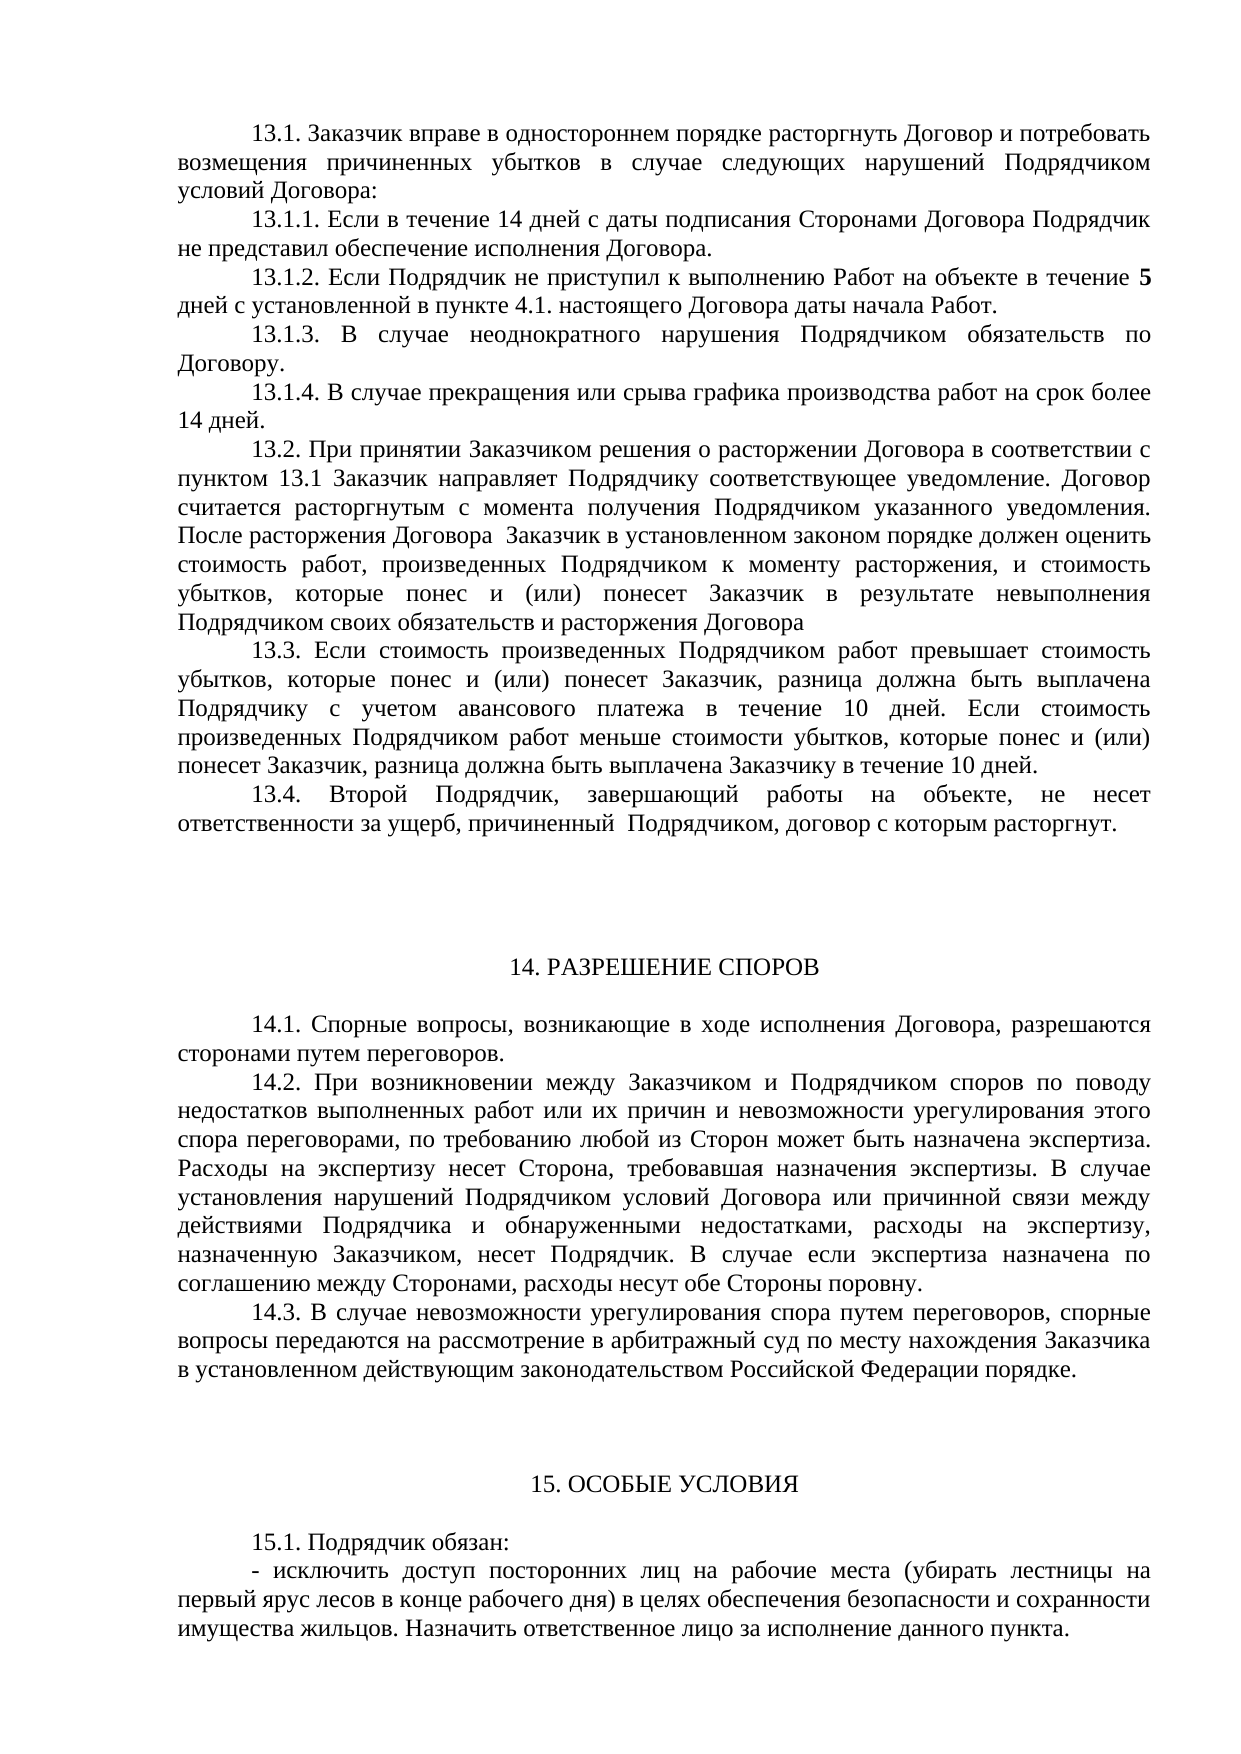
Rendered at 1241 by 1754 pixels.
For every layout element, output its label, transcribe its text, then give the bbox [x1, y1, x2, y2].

text 13.1.3. В случае неоднократного нарушения Подрядчиком обязательств по Договору. [177, 319, 1152, 377]
text 13.1.4. В случае прекращения или срыва графика производства работ на срок более 14 дней. [177, 377, 1152, 434]
text 14. РАЗРЕШЕНИЕ СПОРОВ [177, 952, 1152, 981]
text 13.1. Заказчик вправе в одностороннем порядке расторгнуть Договор и потребовать возмещения причиненных убытков в случае следующих нарушений Подрядчиком условий Договора: [177, 118, 1152, 204]
text 13.3. Если стоимость произведенных Подрядчиком работ превышает стоимость убытков, которые понес и (или) понесет Заказчик, разница должна быть выплачена Подрядчику с учетом авансового платежа в течение 10 дней. Если стоимость произведенных Подрядчиком работ меньше стоимости убытков, которые понес и (или) понесет Заказчик, разница должна быть выплачена Заказчику в течение 10 дней. [177, 636, 1152, 779]
text 13.1.1. Если в течение 14 дней с даты подписания Сторонами Договора Подрядчик не представил обеспечение исполнения Договора. [177, 204, 1152, 262]
text 14.1. Спорные вопросы, возникающие в ходе исполнения Договора, разрешаются сторонами путем переговоров. [177, 1009, 1152, 1067]
text 13.2. При принятии Заказчиком решения о расторжении Договора в соответствии с пунктом 13.1 Заказчик направляет Подрядчику соответствующее уведомление. Договор считается расторгнутым с момента получения Подрядчиком указанного уведомления. После расторжения Договора Заказчик в установленном законом порядке должен оценить стоимость работ, произведенных Подрядчиком к моменту расторжения, и стоимость убытков, которые понес и (или) понесет Заказчик в результате невыполнения Подрядчиком своих обязательств и расторжения Договора [177, 434, 1152, 636]
text 15. ОСОБЫЕ УСЛОВИЯ [177, 1469, 1152, 1498]
text 14.2. При возникновении между Заказчиком и Подрядчиком споров по поводу недостатков выполненных работ или их причин и невозможности урегулирования этого спора переговорами, по требованию любой из Сторон может быть назначена экспертиза. Расходы на экспертизу несет Сторона, требовавшая назначения экспертизы. В случае установления нарушений Подрядчиком условий Договора или причинной связи между действиями Подрядчика и обнаруженными недостатками, расходы на экспертизу, назначенную Заказчиком, несет Подрядчик. В случае если экспертиза назначена по соглашению между Сторонами, расходы несут обе Стороны поровну. [177, 1067, 1152, 1297]
text - исключить доступ посторонних лиц на рабочие места (убирать лестницы на первый ярус лесов в конце рабочего дня) в целях обеспечения безопасности и сохранности имущества жильцов. Назначить ответственное лицо за исполнение данного пункта. [177, 1556, 1152, 1642]
text 15.1. Подрядчик обязан: [177, 1527, 1152, 1556]
text 14.3. В случае невозможности урегулирования спора путем переговоров, спорные вопросы передаются на рассмотрение в арбитражный суд по месту нахождения Заказчика в установленном действующим законодательством Российской Федерации порядке. [177, 1297, 1152, 1383]
text 13.1.2. Если Подрядчик не приступил к выполнению Работ на объекте в течение 5 дней с установленной в пункте 4.1. настоящего Договора даты начала Работ. [177, 262, 1152, 319]
text 13.4. Второй Подрядчик, завершающий работы на объекте, не несет ответственности за ущерб, причиненный Подрядчиком, договор с которым расторгнут. [177, 779, 1152, 837]
